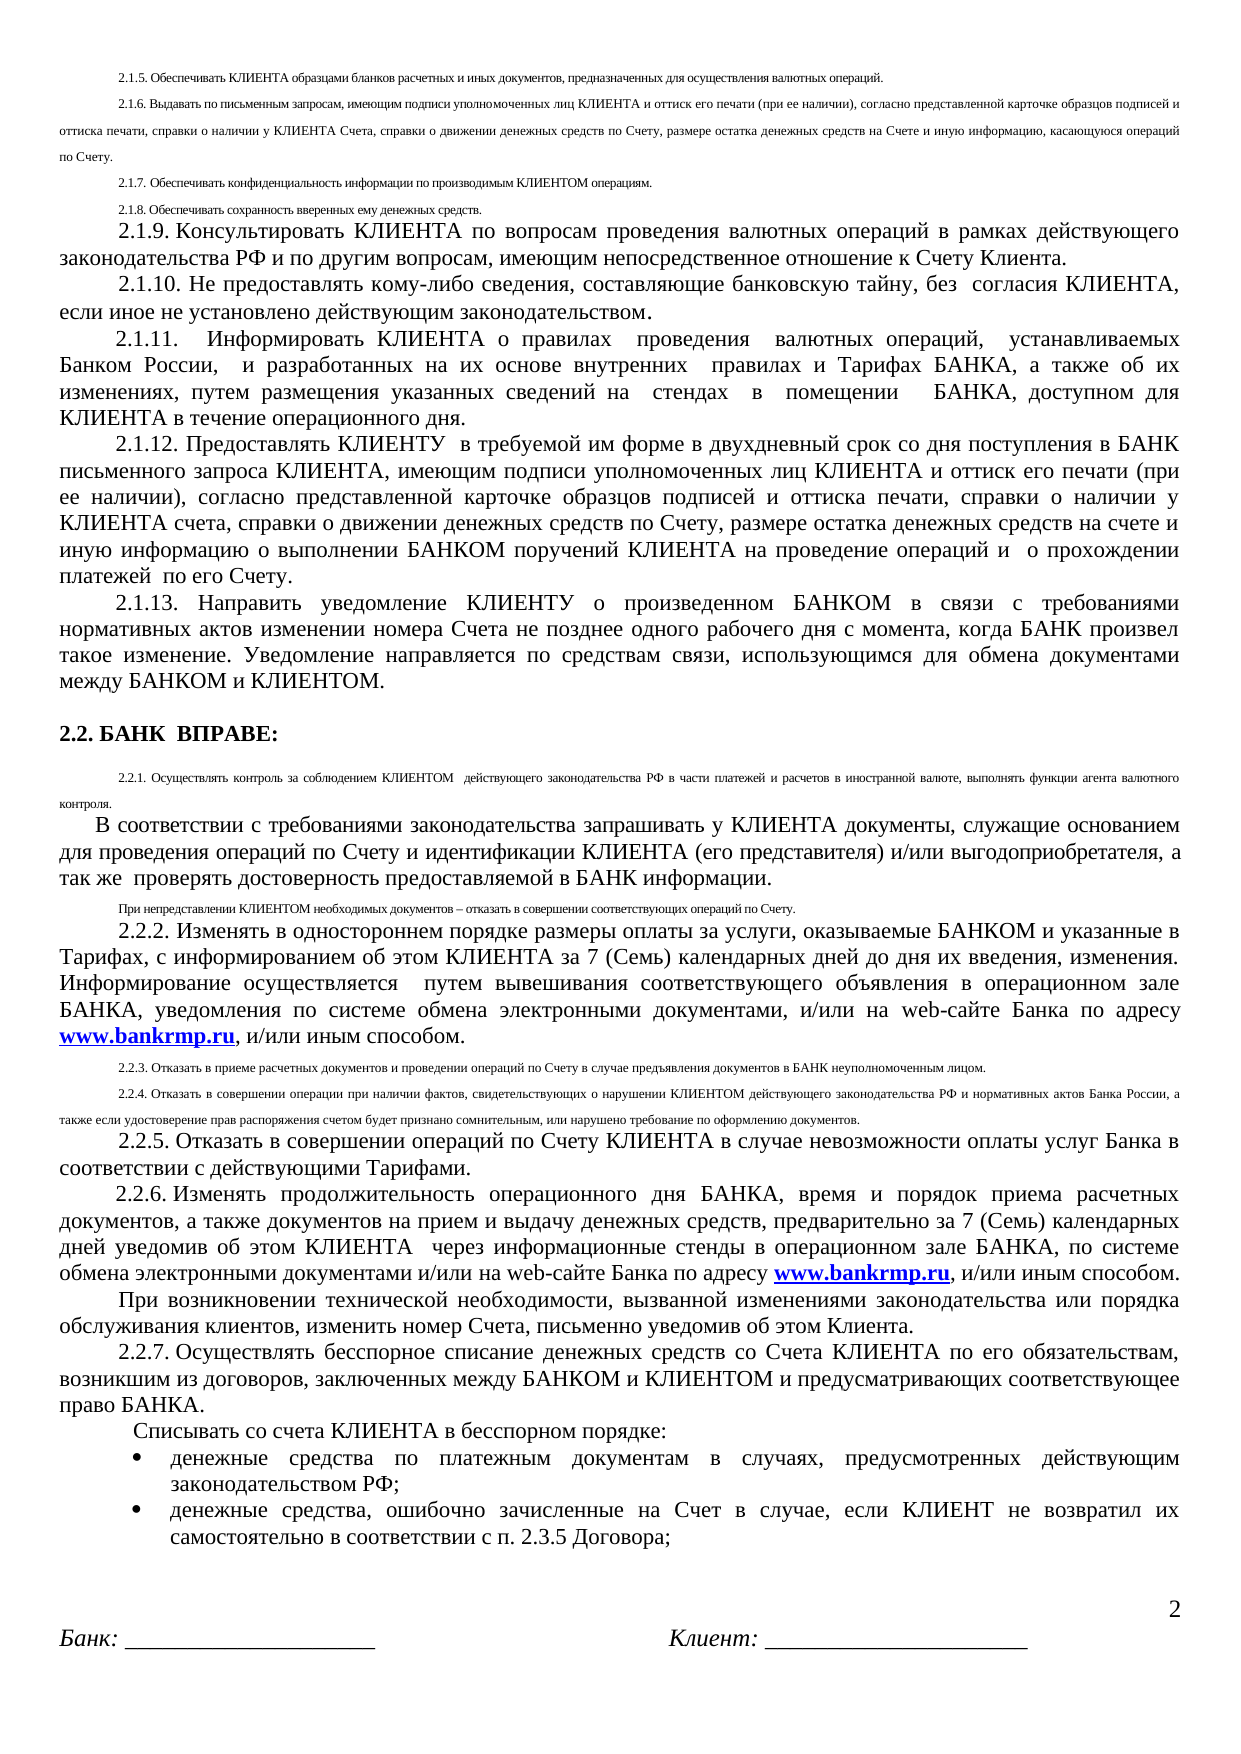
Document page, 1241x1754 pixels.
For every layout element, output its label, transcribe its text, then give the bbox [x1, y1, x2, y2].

text 2.2.7. Осуществлять бесспорное списание денежных средств со Счета КЛИЕНТА по его обязательствам, возникшим из договоров, заключенных между БАНКОМ и КЛИЕНТОМ и предусматривающих соответствующее право БАНКА. [59, 1338, 1181, 1417]
text 2.1.7. Обеспечивать конфиденциальность информации по производимым КЛИЕНТОМ операциям. [59, 164, 1181, 191]
text Списывать со счета КЛИЕНТА в бесспорном порядке: [59, 1417, 1181, 1444]
text 2.1.12. Предоставлять КЛИЕНТУ в требуемой им форме в двухдневный срок со дня поступления в БАНК письменного запроса КЛИЕНТА, имеющим подписи уполномоченных лиц КЛИЕНТА и оттиск его печати (при ее наличии), согласно представленной карточке образцов подписей и оттиска печати, справки о наличии у КЛИЕНТА счета, справки о движении денежных средств по Счету, размере остатка денежных средств на счете и иную информацию о выполнении БАНКОМ поручений КЛИЕНТА на проведение операций и о прохождении платежей по его Счету. [59, 430, 1181, 588]
text 2.1.6. Выдавать по письменным запросам, имеющим подписи уполномоченных лиц КЛИЕНТА и оттиск его печати (при ее наличии), согласно представленной карточке образцов подписей и оттиска печати, справки о наличии у КЛИЕНТА Счета, справки о движении денежных средств по Счету, размере остатка денежных средств на Счете и иную информацию, касающуюся операций по Счету. [59, 85, 1181, 164]
text При возникновении технической необходимости, вызванной изменениями законодательства или порядка обслуживания клиентов, изменить номер Счета, письменно уведомив об этом Клиента. [59, 1286, 1181, 1338]
text При непредставлении КЛИЕНТОМ необходимых документов – отказать в совершении соответствующих операций по Счету. [59, 890, 1181, 917]
text 2.2.5. Отказать в совершении операций по Счету КЛИЕНТА в случае невозможности оплаты услуг Банка в соответствии с действующими Тарифами. [59, 1128, 1181, 1180]
text 2.1.10. Не предоставлять кому-либо сведения, составляющие банковскую тайну, без согласия КЛИЕНТА, если иное не установлено действующим законодательством. [59, 270, 1181, 325]
text 2.2.1. Осуществлять контроль за соблюдением КЛИЕНТОМ действующего законодательства РФ в части платежей и расчетов в иностранной валюте, выполнять функции агента валютного контроля. [59, 759, 1181, 811]
text 2.1.13. Направить уведомление КЛИЕНТУ о произведенном БАНКОМ в связи с требованиями нормативных актов изменении номера Счета не позднее одного рабочего дня с момента, когда БАНК произвел такое изменение. Уведомление направляется по средствам связи, использующимся для обмена документами между БАНКОМ и КЛИЕНТОМ. [59, 588, 1181, 694]
text 2.1.11. Информировать КЛИЕНТА о правилах проведения валютных операций, устанавливаемых Банком России, и разработанных на их основе внутренних правилах и Тарифах БАНКА, а также об их изменениях, путем размещения указанных сведений на стендах в помещении БАНКА, доступном для КЛИЕНТА в течение операционного дня. [59, 325, 1181, 430]
text 2.1.5. Обеспечивать КЛИЕНТА образцами бланков расчетных и иных документов, предназначенных для осуществления валютных операций. [59, 59, 1181, 85]
text 2.2.3. Отказать в приеме расчетных документов и проведении операций по Счету в случае предъявления документов в БАНК неуполномоченным лицом. [59, 1048, 1181, 1075]
text 2.1.9. Консультировать КЛИЕНТА по вопросам проведения валютных операций в рамках действующего законодательства РФ и по другим вопросам, имеющим непосредственное отношение к Счету Клиента. [59, 217, 1181, 270]
list денежные средства по платежным документам в случаях, предусмотренных действующим законодательством РФ; [133, 1444, 1181, 1497]
text 2.2.4. Отказать в совершении операции при наличии фактов, свидетельствующих о нарушении КЛИЕНТОМ действующего законодательства РФ и нормативных актов Банка России, а также если удостоверение прав распоряжения счетом будет признано сомнительным, или нарушено требование по оформлению документов. [59, 1075, 1181, 1128]
text 2.2.6. Изменять продолжительность операционного дня БАНКА, время и порядок приема расчетных документов, а также документов на прием и выдачу денежных средств, предварительно за 7 (Семь) календарных дней уведомив об этом КЛИЕНТА через информационные стенды в операционном зале БАНКА, по системе обмена электронными документами и/или на web-сайте Банка по адресу www.bankrmp.ru, и/или иным способом. [59, 1180, 1181, 1286]
text 2.1.8. Обеспечивать сохранность вверенных ему денежных средств. [59, 191, 1181, 217]
list денежные средства, ошибочно зачисленные на Счет в случае, если КЛИЕНТ не возвратил их самостоятельно в соответствии с п. 2.3.5 Договора; [132, 1497, 1181, 1549]
text 2.2.2. Изменять в одностороннем порядке размеры оплаты за услуги, оказываемые БАНКОМ и указанные в Тарифах, с информированием об этом КЛИЕНТА за 7 (Семь) календарных дней до дня их введения, изменения. Информирование осуществляется путем вывешивания соответствующего объявления в операционном зале БАНКА, уведомления по системе обмена электронными документами, и/или на web-сайте Банка по адресу www.bankrmp.ru, и/или иным способом. [59, 917, 1181, 1048]
text В соответствии с требованиями законодательства запрашивать у КЛИЕНТА документы, служащие основанием для проведения операций по Счету и идентификации КЛИЕНТА (его представителя) и/или выгодоприобретателя, а так же проверять достоверность предоставляемой в БАНК информации. [59, 811, 1181, 890]
text 2.2. БАНК ВПРАВЕ: [59, 720, 1181, 747]
